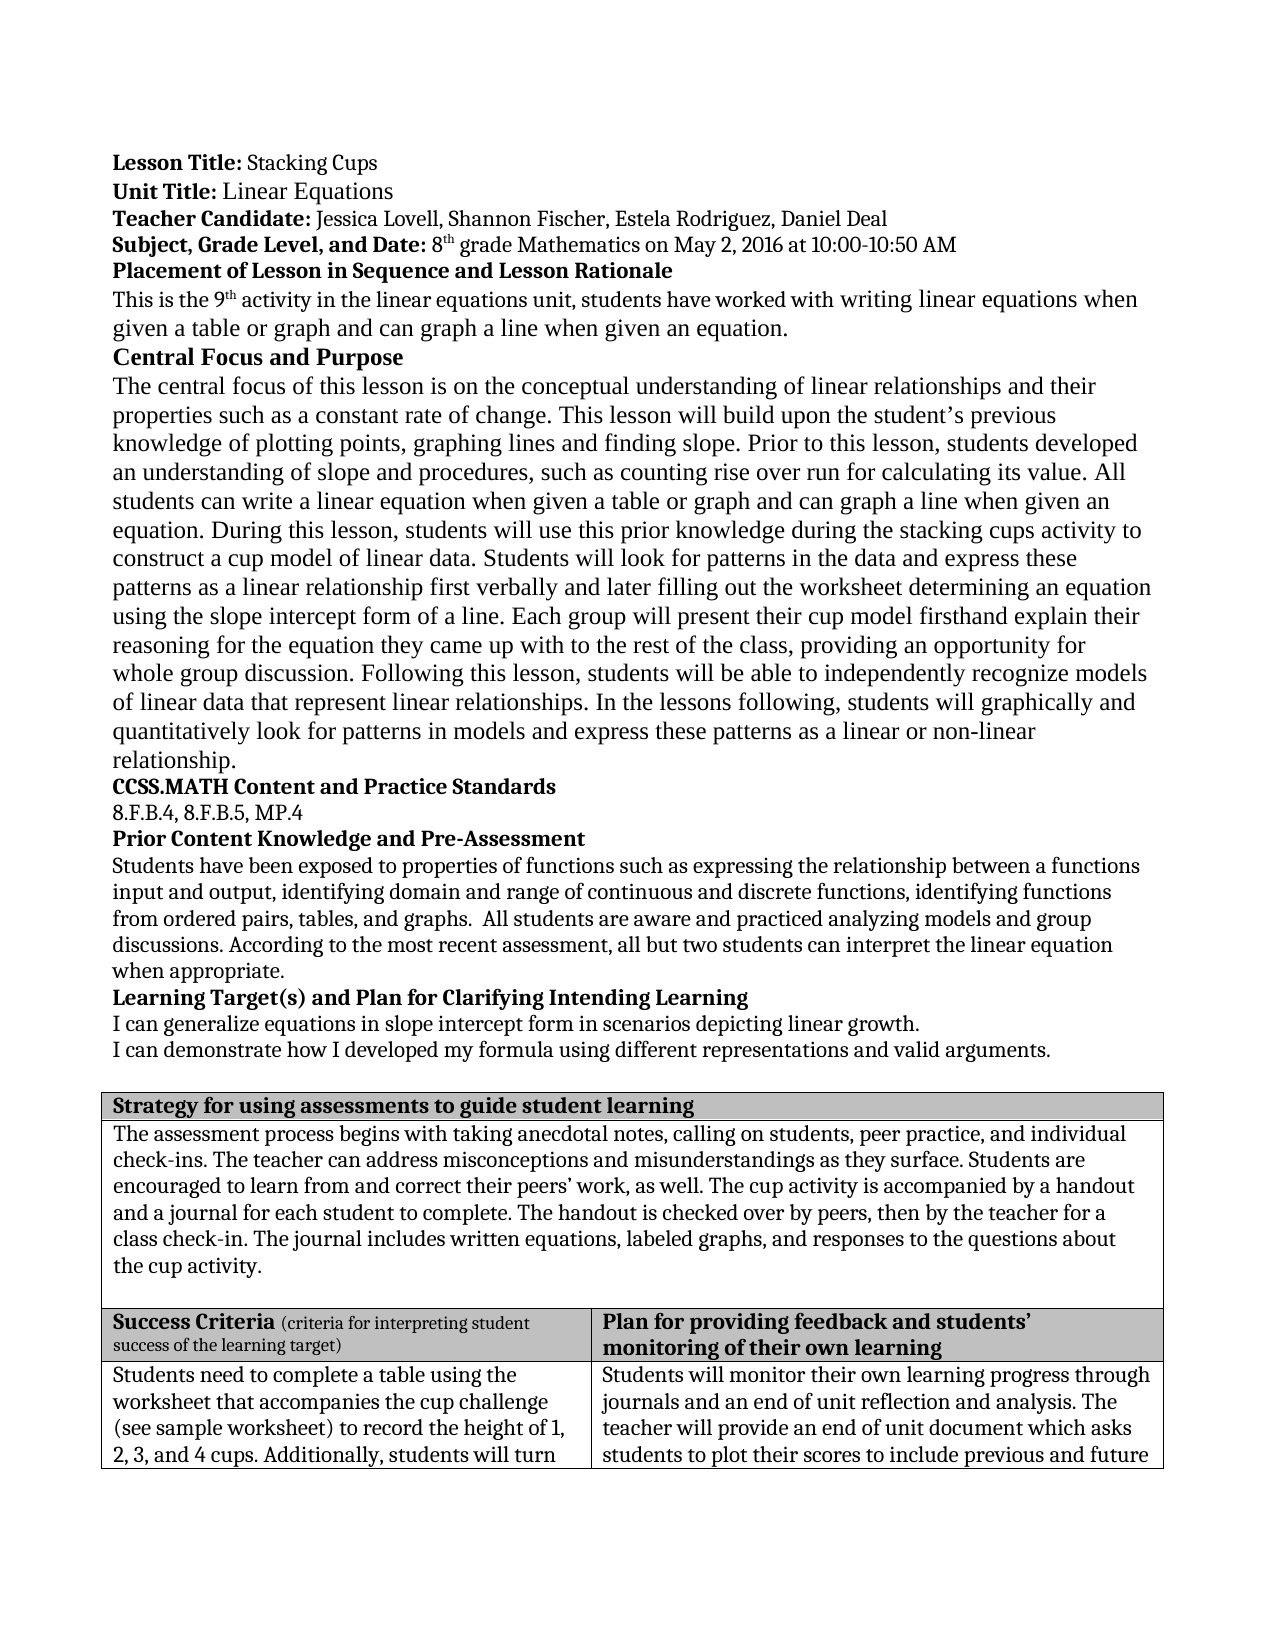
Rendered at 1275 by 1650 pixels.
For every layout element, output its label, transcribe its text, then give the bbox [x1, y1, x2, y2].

text Prior Content Knowledge and Pre-Assessment [112, 826, 1153, 853]
text This is the 9th activity in the linear equations unit, students have worked with writing linear equations when given a table or graph and can graph a line when given an equation. [112, 284, 1153, 342]
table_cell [592, 1362, 1163, 1468]
text I can demonstrate how I developed my formula using different representations and valid arguments. [112, 1037, 1153, 1063]
table_cell The assessment process begins with taking anecdotal notes, calling on students, peer practice, and individual check-ins. The teacher can address misconceptions and misunderstandings as they surface. Students are encouraged to learn from and correct their peers’ work, as well. The cup activity is accompanied by a handout and a journal for each student to complete. The handout is checked over by peers, then by the teacher for a class check-in. The journal includes written equations, labeled graphs, and responses to the questions about the cup activity. [102, 1121, 1163, 1307]
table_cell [102, 1362, 591, 1468]
text Subject, Grade Level, and Date: 8th grade Mathematics on May 2, 2016 at 10:00-10:50 AM [112, 232, 1153, 258]
text Learning Target(s) and Plan for Clarifying Intending Learning [112, 984, 1153, 1011]
text Students have been exposed to properties of functions such as expressing the relationship between a functions input and output, identifying domain and range of continuous and discrete functions, identifying functions from ordered pairs, tables, and graphs. All students are aware and practiced analyzing models and group discussions. According to the most recent assessment, all but two students can interpret the linear equation when appropriate. [112, 853, 1153, 984]
text Unit Title: Linear Equations [112, 176, 1153, 205]
text Lesson Title: Stacking Cups [112, 150, 1153, 176]
table_header Strategy for using assessments to guide student learning [102, 1093, 1163, 1119]
text Teacher Candidate: Jessica Lovell, Shannon Fischer, Estela Rodriguez, Daniel Deal [112, 205, 1153, 232]
text Central Focus and Purpose [112, 342, 1153, 371]
table_cell Plan for providing feedback and students’ monitoring of their own learning [592, 1309, 1163, 1361]
table_cell Success Criteria (criteria for interpreting student success of the learning target) [102, 1309, 591, 1361]
text I can generalize equations in slope intercept form in scenarios depicting linear growth. [112, 1011, 1153, 1037]
text The central focus of this lesson is on the conceptual understanding of linear relationships and their properties such as a constant rate of change. This lesson will build upon the student’s previous knowledge of plotting points, graphing lines and finding slope. Prior to this lesson, students developed an understanding of slope and procedures, such as counting rise over run for calculating its value. All students can write a linear equation when given a table or graph and can graph a line when given an equation. During this lesson, students will use this prior knowledge during the stacking cups activity to construct a cup model of linear data. Students will look for patterns in the data and express these patterns as a linear relationship first verbally and later filling out the worksheet determining an equation using the slope intercept form of a line. Each group will present their cup model firsthand explain their reasoning for the equation they came up with to the rest of the class, providing an opportunity for whole group discussion. Following this lesson, students will be able to independently recognize models of linear data that represent linear relationships. In the lessons following, students will graphically and quantitatively look for patterns in models and express these patterns as a linear or non-linear relationship. [112, 371, 1153, 773]
text 8.F.B.4, 8.F.B.5, MP.4 [112, 800, 1153, 826]
text CCSS.MATH Content and Practice Standards [112, 773, 1153, 800]
text Placement of Lesson in Sequence and Lesson Rationale [112, 258, 1153, 284]
